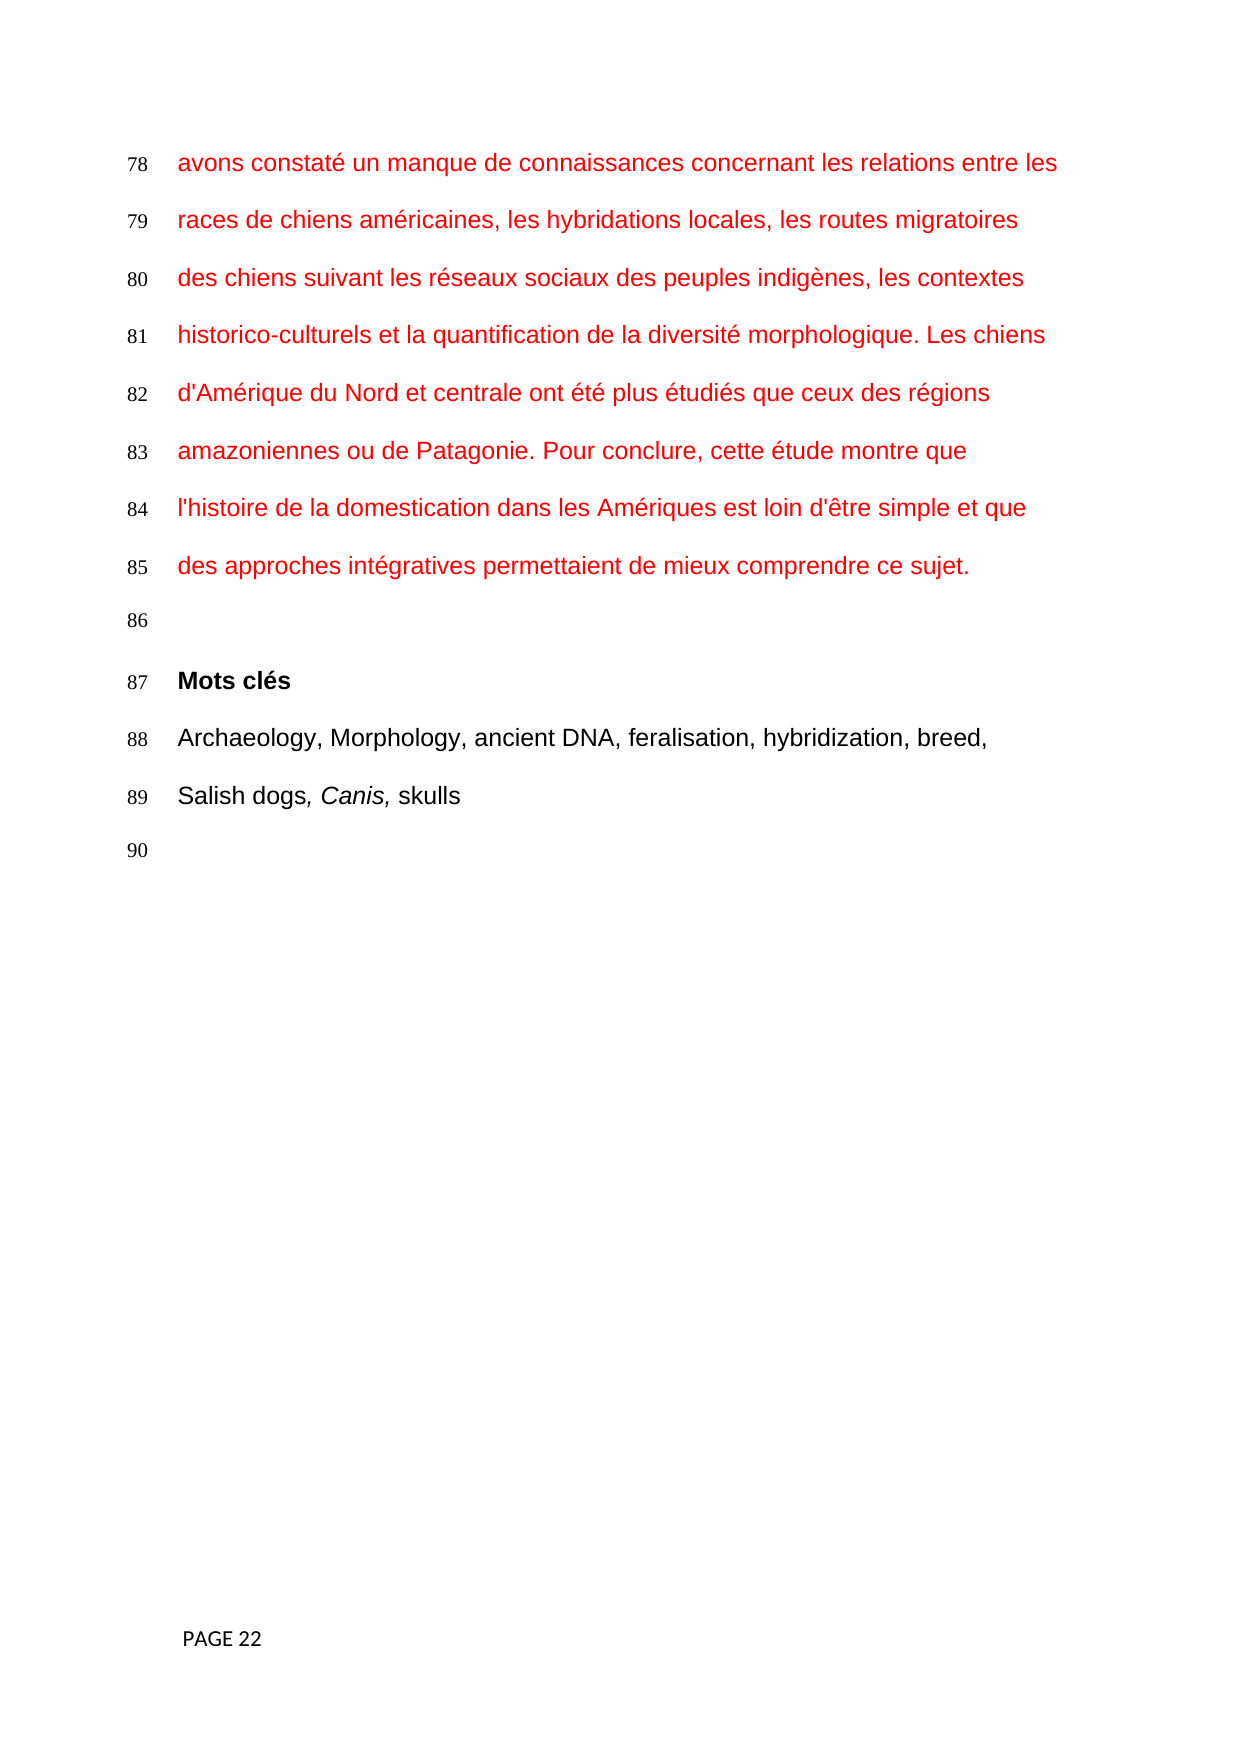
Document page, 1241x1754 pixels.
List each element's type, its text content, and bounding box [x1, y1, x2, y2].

text Archaeology, Morphology, ancient DNA, feralisation, hybridization, breed, Salish dogs, Canis, skulls [177, 723, 1063, 809]
text Mots clés [177, 666, 1063, 694]
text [177, 148, 1063, 579]
